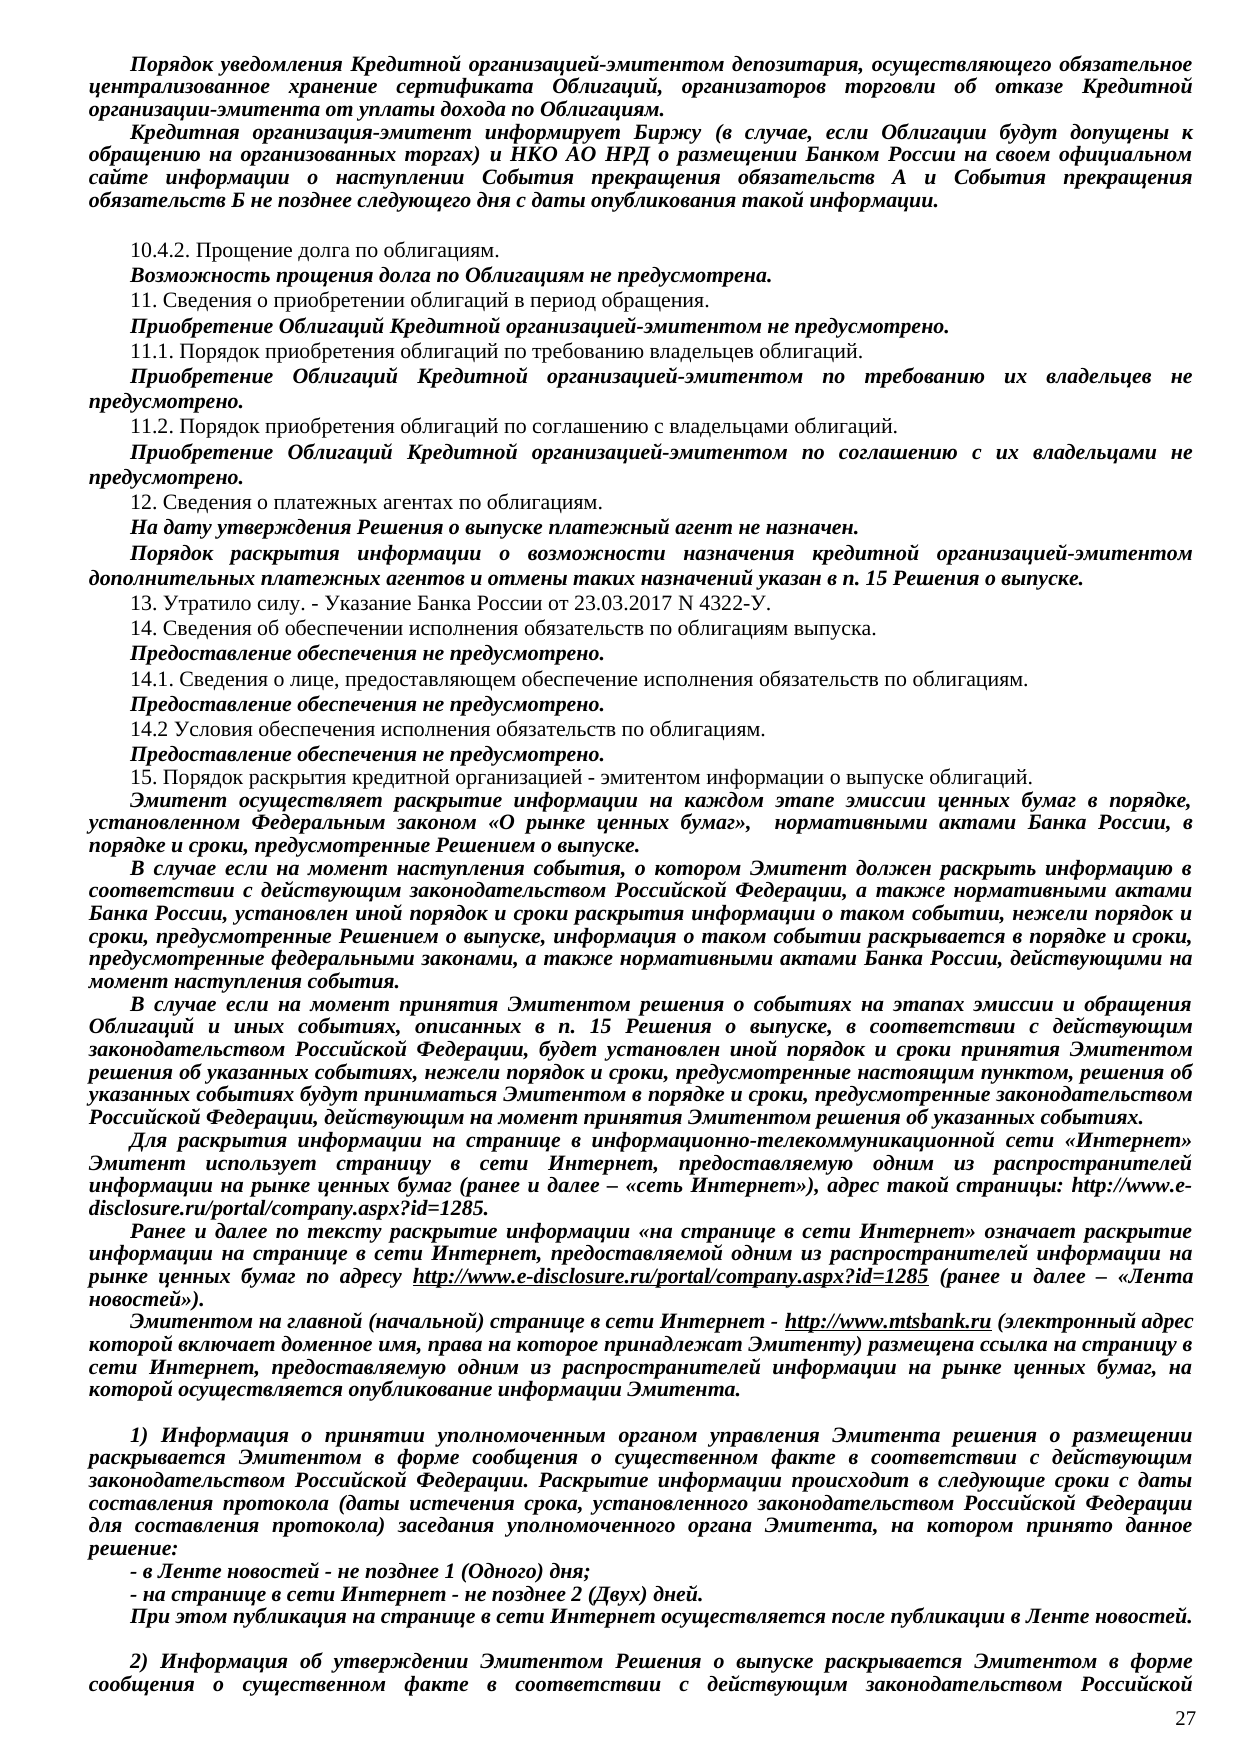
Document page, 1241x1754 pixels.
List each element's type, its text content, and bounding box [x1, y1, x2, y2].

text 11. Сведения о приобретении облигаций в период обращения. [89, 287, 1196, 313]
text Приобретение Облигаций Кредитной организацией-эмитентом не предусмотрено. [89, 313, 1196, 338]
text Кредитная организация-эмитент информирует Биржу (в случае, если Облигации будут допущены к обращению на организованных торгах) и НКО АО НРД о размещении Банком России на своем официальном сайте информации о наступлении События прекращения обязательств А и События прекращения обязательств Б не позднее следующего дня с даты опубликования такой информации. [89, 121, 1196, 212]
text 14.1. Сведения о лице, предоставляющем обеспечение исполнения обязательств по облигациям. [89, 666, 1196, 691]
text Порядок уведомления Кредитной организацией-эмитентом депозитария, осуществляющего обязательное централизованное хранение сертификата Облигаций, организаторов торговли об отказе Кредитной организации-эмитента от уплаты дохода по Облигациям. [89, 53, 1196, 121]
text - в Ленте новостей - не позднее 1 (Одного) дня; [89, 1560, 1196, 1583]
text Предоставление обеспечения не предусмотрено. [89, 691, 1196, 716]
text 13. Утратило силу. - Указание Банка России от 23.03.2017 N 4322-У. [89, 590, 1196, 615]
text 11.1. Порядок приобретения облигаций по требованию владельцев облигаций. [89, 338, 1196, 363]
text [89, 1651, 1196, 1696]
text 14.2 Условия обеспечения исполнения обязательств по облигациям. [89, 716, 1196, 741]
text Предоставление обеспечения не предусмотрено. [89, 640, 1196, 666]
text 1) Информация о принятии уполномоченным органом управления Эмитента решения о размещении раскрывается Эмитентом в форме сообщения о существенном факте в соответствии с действующим законодательством Российской Федерации. Раскрытие информации происходит в следующие сроки с даты составления протокола (даты истечения срока, установленного законодательством Российской Федерации для составления протокола) заседания уполномоченного органа Эмитента, на котором принято данное решение: [89, 1424, 1196, 1560]
text Для раскрытия информации на странице в информационно-телекоммуникационной сети «Интернет» Эмитент использует страницу в сети Интернет, предоставляемую одним из распространителей информации на рынке ценных бумаг (ранее и далее – «сеть Интернет»), адрес такой страницы: http://www.e-disclosure.ru/portal/company.aspx?id=1285. [89, 1129, 1196, 1220]
text Приобретение Облигаций Кредитной организацией-эмитентом по требованию их владельцев не предусмотрено. [89, 363, 1196, 413]
text Возможность прощения долга по Облигациям не предусмотрена. [89, 262, 1196, 287]
text Приобретение Облигаций Кредитной организацией-эмитентом по соглашению с их владельцами не предусмотрено. [89, 439, 1196, 489]
text В случае если на момент принятия Эмитентом решения о событиях на этапах эмиссии и обращения Облигаций и иных событиях, описанных в п. 15 Решения о выпуске, в соответствии с действующим законодательством Российской Федерации, будет установлен иной порядок и сроки принятия Эмитентом решения об указанных событиях, нежели порядок и сроки, предусмотренные настоящим пунктом, решения об указанных событиях будут приниматься Эмитентом в порядке и сроки, предусмотренные законодательством Российской Федерации, действующим на момент принятия Эмитентом решения об указанных событиях. [89, 993, 1196, 1129]
text 12. Сведения о платежных агентах по облигациям. [89, 489, 1196, 514]
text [89, 1606, 1196, 1628]
text 10.4.2. Прощение долга по облигациям. [89, 237, 1196, 262]
text 15. Порядок раскрытия кредитной организацией - эмитентом информации о выпуске облигаций. [89, 766, 1196, 789]
text Порядок раскрытия информации о возможности назначения кредитной организацией-эмитентом дополнительных платежных агентов и отмены таких назначений указан в п. 15 Решения о выпуске. [89, 539, 1196, 590]
text 14. Сведения об обеспечении исполнения обязательств по облигациям выпуска. [89, 615, 1196, 640]
text Эмитент осуществляет раскрытие информации на каждом этапе эмиссии ценных бумаг в порядке, установленном Федеральным законом «О рынке ценных бумаг», нормативными актами Банка России, в порядке и сроки, предусмотренные Решением о выпуске. [89, 789, 1196, 857]
text 11.2. Порядок приобретения облигаций по соглашению с владельцами облигаций. [89, 413, 1196, 439]
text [89, 1583, 1196, 1606]
text Эмитентом на главной (начальной) странице в сети Интернет - http://www.mtsbank.ru (электронный адрес которой включает доменное имя, права на которое принадлежат Эмитенту) размещена ссылка на страницу в сети Интернет, предоставляемую одним из распространителей информации на рынке ценных бумаг, на которой осуществляется опубликование информации Эмитента. [89, 1311, 1196, 1402]
text В случае если на момент наступления события, о котором Эмитент должен раскрыть информацию в соответствии с действующим законодательством Российской Федерации, а также нормативными актами Банка России, установлен иной порядок и сроки раскрытия информации о таком событии, нежели порядок и сроки, предусмотренные Решением о выпуске, информация о таком событии раскрывается в порядке и сроки, предусмотренные федеральными законами, а также нормативными актами Банка России, действующими на момент наступления события. [89, 857, 1196, 993]
text Предоставление обеспечения не предусмотрено. [89, 741, 1196, 766]
text На дату утверждения Решения о выпуске платежный агент не назначен. [89, 514, 1196, 539]
text Ранее и далее по тексту раскрытие информации «на странице в сети Интернет» означает раскрытие информации на странице в сети Интернет, предоставляемой одним из распространителей информации на рынке ценных бумаг по адресу http://www.e-disclosure.ru/portal/company.aspx?id=1285 (ранее и далее – «Лента новостей»). [89, 1220, 1196, 1311]
